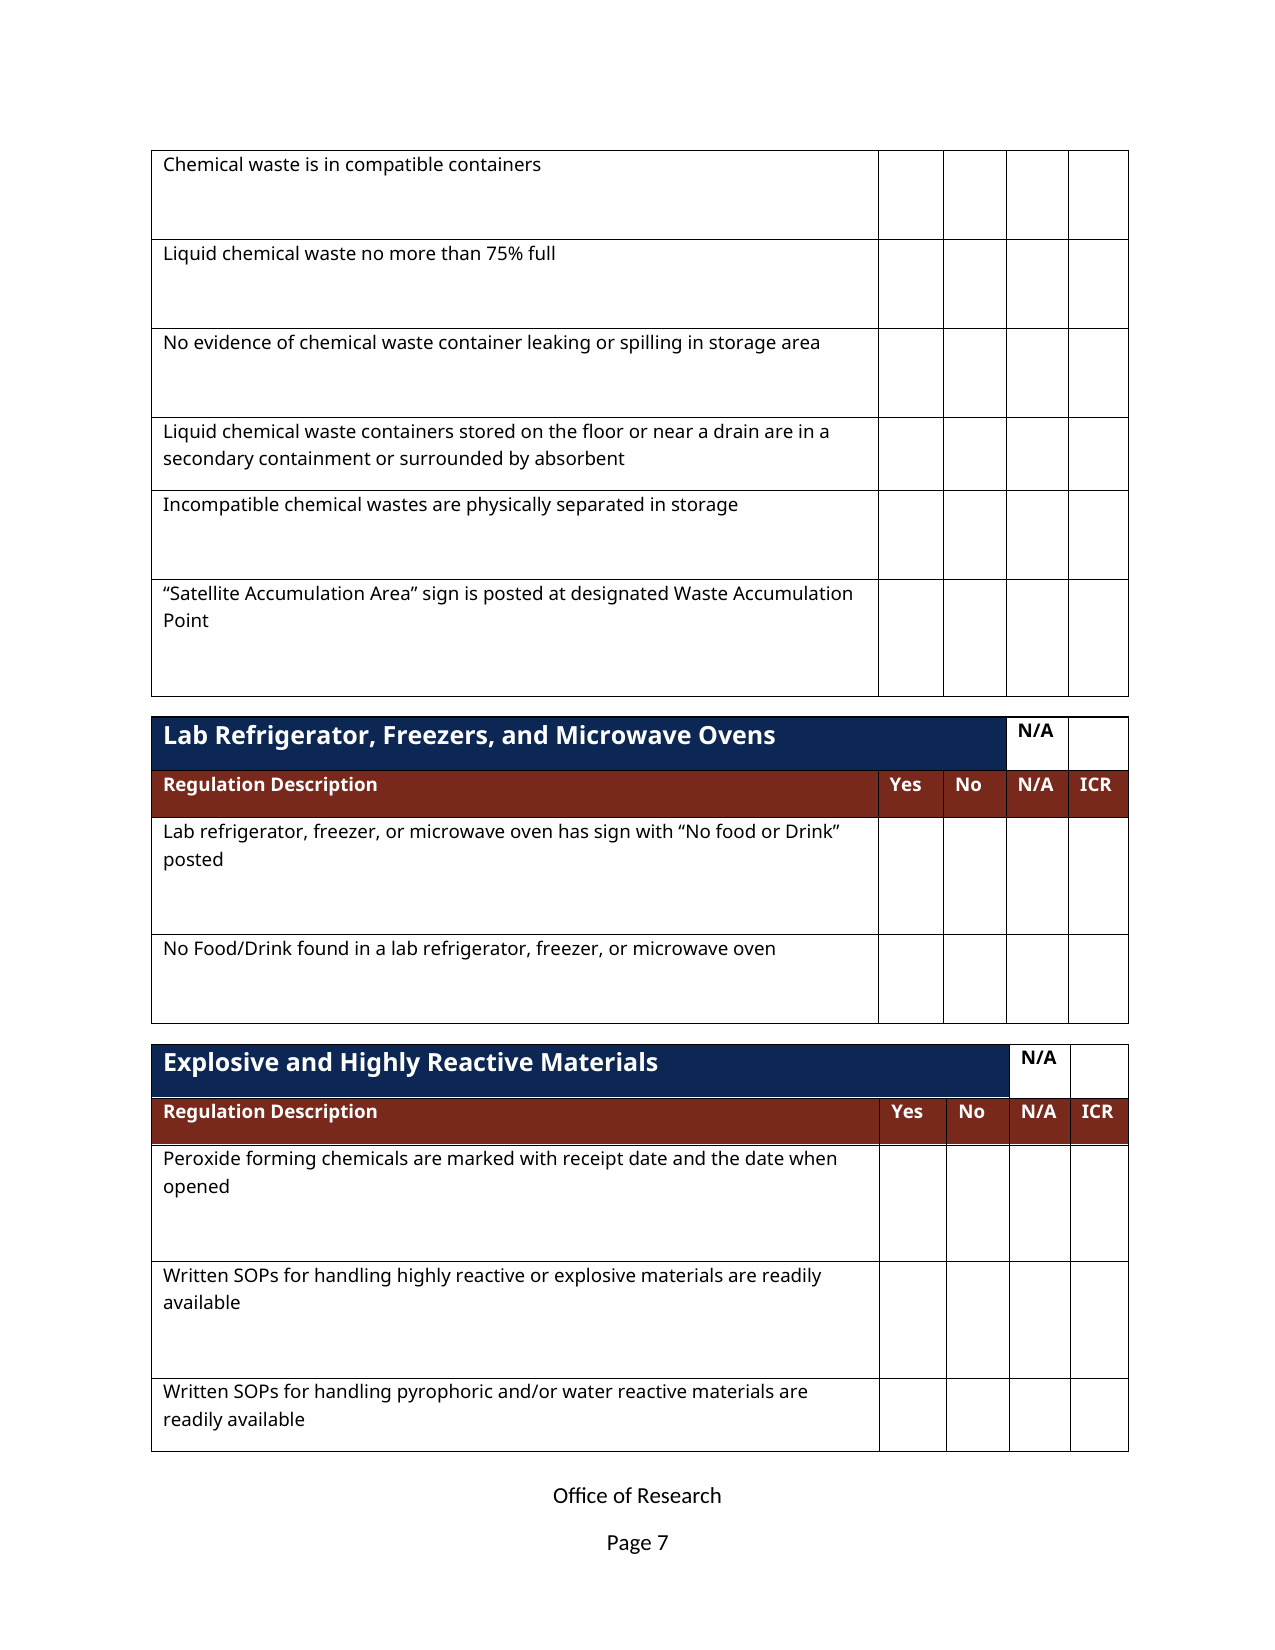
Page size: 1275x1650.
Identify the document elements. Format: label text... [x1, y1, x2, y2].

table_cell [880, 1146, 946, 1261]
table_cell Incompatible chemical wastes are physically separated in storage [152, 491, 878, 579]
table_cell No evidence of chemical waste container leaking or spilling in storage area [152, 329, 878, 417]
table_cell [879, 329, 943, 417]
table_cell [944, 418, 1006, 490]
table_cell [879, 580, 943, 696]
table_cell No Food/Drink found in a lab refrigerator, freezer, or microwave oven [152, 935, 878, 1023]
table_cell [944, 491, 1006, 579]
table_cell [1069, 240, 1128, 328]
table_cell [944, 818, 1006, 934]
table_cell [947, 1262, 1009, 1378]
table_cell [1007, 491, 1068, 579]
table_cell [1010, 1379, 1070, 1451]
table_cell [879, 151, 943, 239]
table_cell [1069, 491, 1128, 579]
table_cell N/A [1007, 771, 1068, 817]
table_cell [152, 1379, 879, 1451]
table_cell [947, 1379, 1009, 1451]
table_header [1071, 1045, 1128, 1097]
table_cell Yes [880, 1099, 946, 1144]
table_cell [1069, 818, 1128, 934]
table_cell [1071, 1262, 1128, 1378]
table_cell Written SOPs for handling highly reactive or explosive materials are readily available [152, 1262, 879, 1378]
table_cell Regulation Description [152, 771, 878, 817]
table_cell Peroxide forming chemicals are marked with receipt date and the date when opened [152, 1146, 879, 1261]
table_cell [1007, 818, 1068, 934]
table_cell Liquid chemical waste containers stored on the floor or near a drain are in a secondary containment or surrounded by absorbent [152, 418, 878, 490]
table_cell [1071, 1379, 1128, 1451]
table_cell [1069, 935, 1128, 1023]
table_header N/A [1010, 1045, 1070, 1097]
table_cell ICR [1071, 1099, 1128, 1144]
table_cell [1007, 418, 1068, 490]
table_cell [1010, 1262, 1070, 1378]
table_cell [879, 818, 943, 934]
table_cell [1007, 240, 1068, 328]
table_cell N/A [1010, 1099, 1070, 1144]
table_cell [944, 329, 1006, 417]
table_cell No [947, 1099, 1009, 1144]
table_cell “Satellite Accumulation Area” sign is posted at designated Waste Accumulation Point [152, 580, 878, 696]
table_header N/A [1007, 718, 1068, 770]
table_header Lab Refrigerator, Freezers, and Microwave Ovens [152, 718, 1006, 770]
table_cell [944, 580, 1006, 696]
table_cell [879, 491, 943, 579]
table_cell [1007, 580, 1068, 696]
table_cell [879, 240, 943, 328]
table_header Explosive and Highly Reactive Materials [152, 1045, 1009, 1097]
table_cell [880, 1262, 946, 1378]
table_cell [947, 1146, 1009, 1261]
table_cell ICR [1069, 771, 1128, 817]
table_cell No [944, 771, 1006, 817]
table_cell [879, 418, 943, 490]
table_cell [1069, 151, 1128, 239]
table_cell [1069, 418, 1128, 490]
table_cell [1007, 935, 1068, 1023]
table_cell Lab refrigerator, freezer, or microwave oven has sign with “No food or Drink” posted [152, 818, 878, 934]
table_cell [879, 935, 943, 1023]
table_cell [944, 151, 1006, 239]
table_cell [944, 935, 1006, 1023]
table_cell Liquid chemical waste no more than 75% full [152, 240, 878, 328]
table_cell [1069, 329, 1128, 417]
table_cell [880, 1379, 946, 1451]
table_cell Yes [879, 771, 943, 817]
table_cell [1007, 329, 1068, 417]
table_cell Chemical waste is in compatible containers [152, 151, 878, 239]
table_cell [1071, 1146, 1128, 1261]
table_cell [944, 240, 1006, 328]
table_header [1069, 718, 1128, 770]
table_cell [1007, 151, 1068, 239]
table_cell [1069, 580, 1128, 696]
table_cell Regulation Description [152, 1099, 879, 1144]
table_cell [1010, 1146, 1070, 1261]
